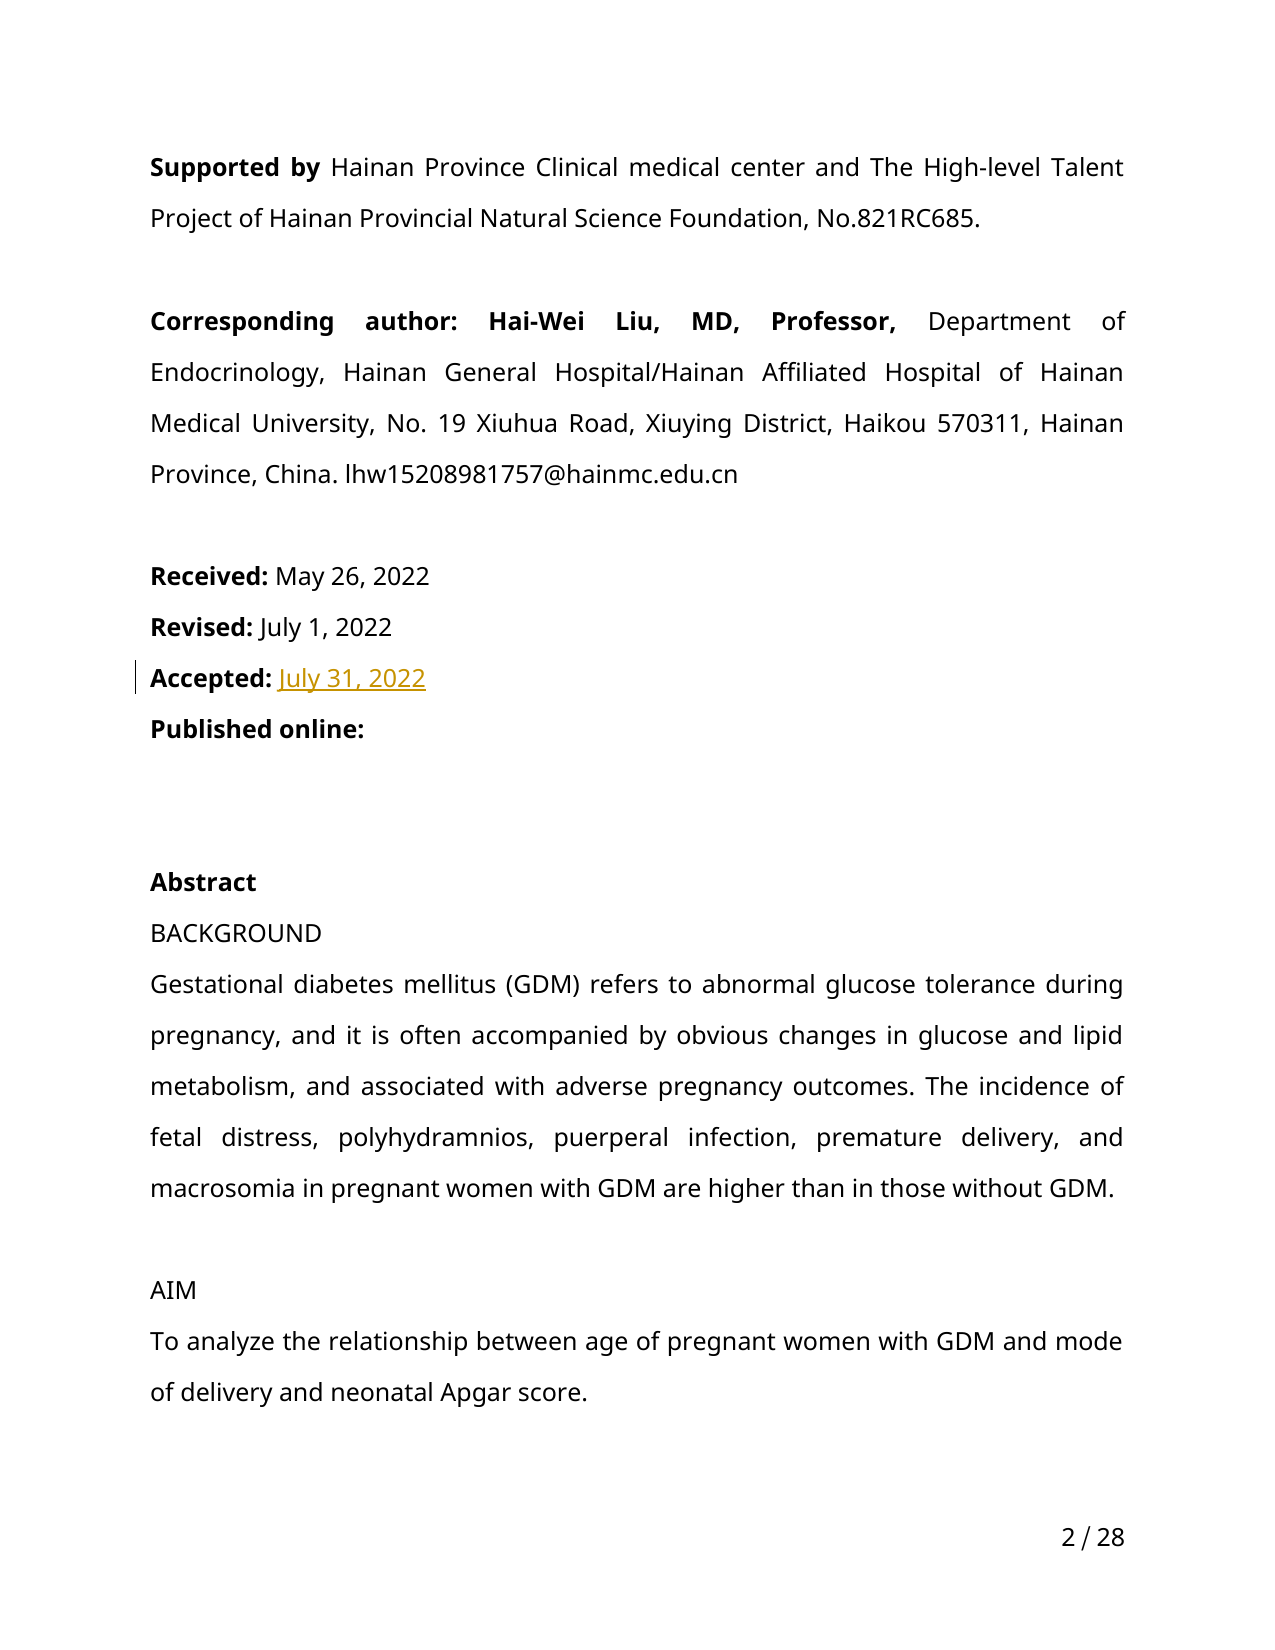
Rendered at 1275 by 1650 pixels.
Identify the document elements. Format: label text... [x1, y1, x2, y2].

text Supported by Hainan Province Clinical medical center and The High-level Talent Project of Hainan Provincial Natural Science Foundation, No.821RC685. [150, 150, 1125, 235]
text Published online: [150, 711, 1125, 746]
text Abstract [150, 864, 1125, 899]
text Gestational diabetes mellitus (GDM) refers to abnormal glucose tolerance during pregnancy, and it is often accompanied by obvious changes in glucose and lipid metabolism, and associated with adverse pregnancy outcomes. The incidence of fetal distress, polyhydramnios, puerperal infection, premature delivery, and macrosomia in pregnant women with GDM are higher than in those without GDM. [150, 967, 1125, 1205]
text AIM [150, 1273, 1125, 1307]
text BACKGROUND [150, 916, 1125, 950]
text Revised: July 1, 2022 [150, 609, 1125, 643]
text Received: May 26, 2022 [150, 558, 1125, 592]
text Accepted: [150, 660, 1125, 694]
text To analyze the relationship between age of pregnant women with GDM and mode of delivery and neonatal Apgar score. [150, 1324, 1125, 1409]
text Corresponding author: Hai-Wei Liu, MD, Professor, Department of Endocrinology, Hainan General Hospital/Hainan Affiliated Hospital of Hainan Medical University, No. 19 Xiuhua Road, Xiuying District, Haikou 570311, Hainan Province, China. lhw15208981757@hainmc.edu.cn [150, 303, 1125, 490]
